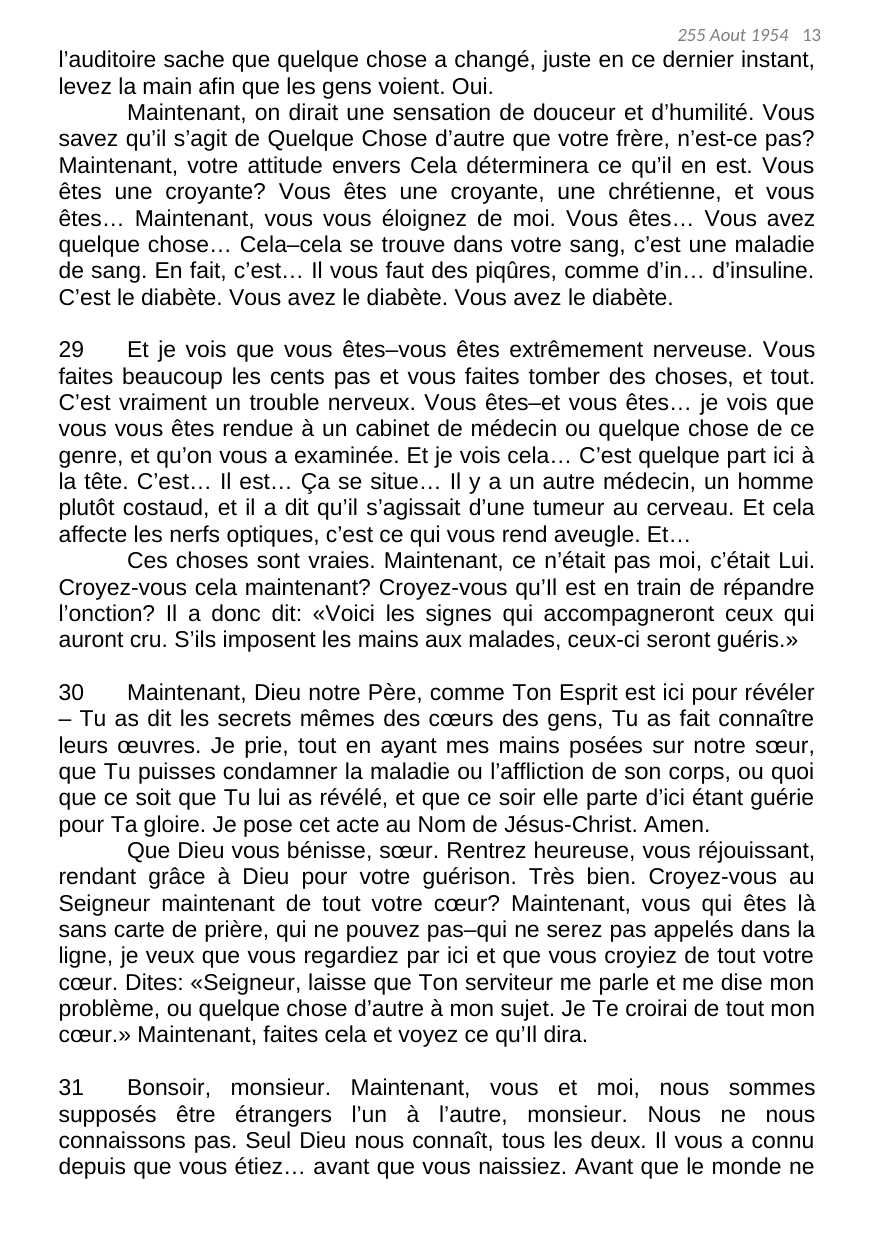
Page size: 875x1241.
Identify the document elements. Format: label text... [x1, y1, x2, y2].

text Maintenant, on dirait une sensation de douceur et d’humilité. Vous savez qu’il s’agit de Quelque Chose d’autre que votre frère, n’est-ce pas? Maintenant, votre attitude envers Cela déterminera ce qu’il en est. Vous êtes une croyante? Vous êtes une croyante, une chrétienne, et vous êtes… Maintenant, vous vous éloignez de moi. Vous êtes… Vous avez quelque chose… Cela–cela se trouve dans votre sang, c’est une maladie de sang. En fait, c’est… Il vous faut des piqûres, comme d’in… d’insuline. C’est le diabète. Vous avez le diabète. Vous avez le diabète. [58, 99, 816, 310]
text Que Dieu vous bénisse, sœur. Rentrez heureuse, vous réjouissant, rendant grâce à Dieu pour votre guérison. Très bien. Croyez-vous au Seigneur maintenant de tout votre cœur? Maintenant, vous qui êtes là sans carte de prière, qui ne pouvez pas–qui ne serez pas appelés dans la ligne, je veux que vous regardiez par ici et que vous croyiez de tout votre cœur. Dites: «Seigneur, laisse que Ton serviteur me parle et me dise mon problème, ou quelque chose d’autre à mon sujet. Je Te croirai de tout mon cœur.» Maintenant, faites cela et voyez ce qu’Il dira. [58, 837, 816, 1048]
text Ces choses sont vraies. Maintenant, ce n’était pas moi, c’était Lui. Croyez-vous cela maintenant? Croyez-vous qu’Il est en train de répandre l’onction? Il a donc dit: «Voici les signes qui accompagneront ceux qui auront cru. S’ils imposent les mains aux malades, ceux-ci seront guéris.» [58, 547, 816, 652]
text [58, 1074, 816, 1179]
text 29 Et je vois que vous êtes–vous êtes extrêmement nerveuse. Vous faites beaucoup les cents pas et vous faites tomber des choses, et tout. C’est vraiment un trouble nerveux. Vous êtes–et vous êtes… je vois que vous vous êtes rendue à un cabinet de médecin ou quelque chose de ce genre, et qu’on vous a examinée. Et je vois cela… C’est quelque part ici à la tête. C’est… Il est… Ça se situe… Il y a un autre médecin, un homme plutôt costaud, et il a dit qu’il s’agissait d’une tumeur au cerveau. Et cela affecte les nerfs optiques, c’est ce qui vous rend aveugle. Et… [58, 336, 816, 547]
text 30 Maintenant, Dieu notre Père, comme Ton Esprit est ici pour révéler – Tu as dit les secrets mêmes des cœurs des gens, Tu as fait connaître leurs œuvres. Je prie, tout en ayant mes mains posées sur notre sœur, que Tu puisses condamner la maladie ou l’affliction de son corps, ou quoi que ce soit que Tu lui as révélé, et que ce soir elle parte d’ici étant guérie pour Ta gloire. Je pose cet acte au Nom de Jésus-Christ. Amen. [58, 679, 816, 837]
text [58, 46, 816, 99]
